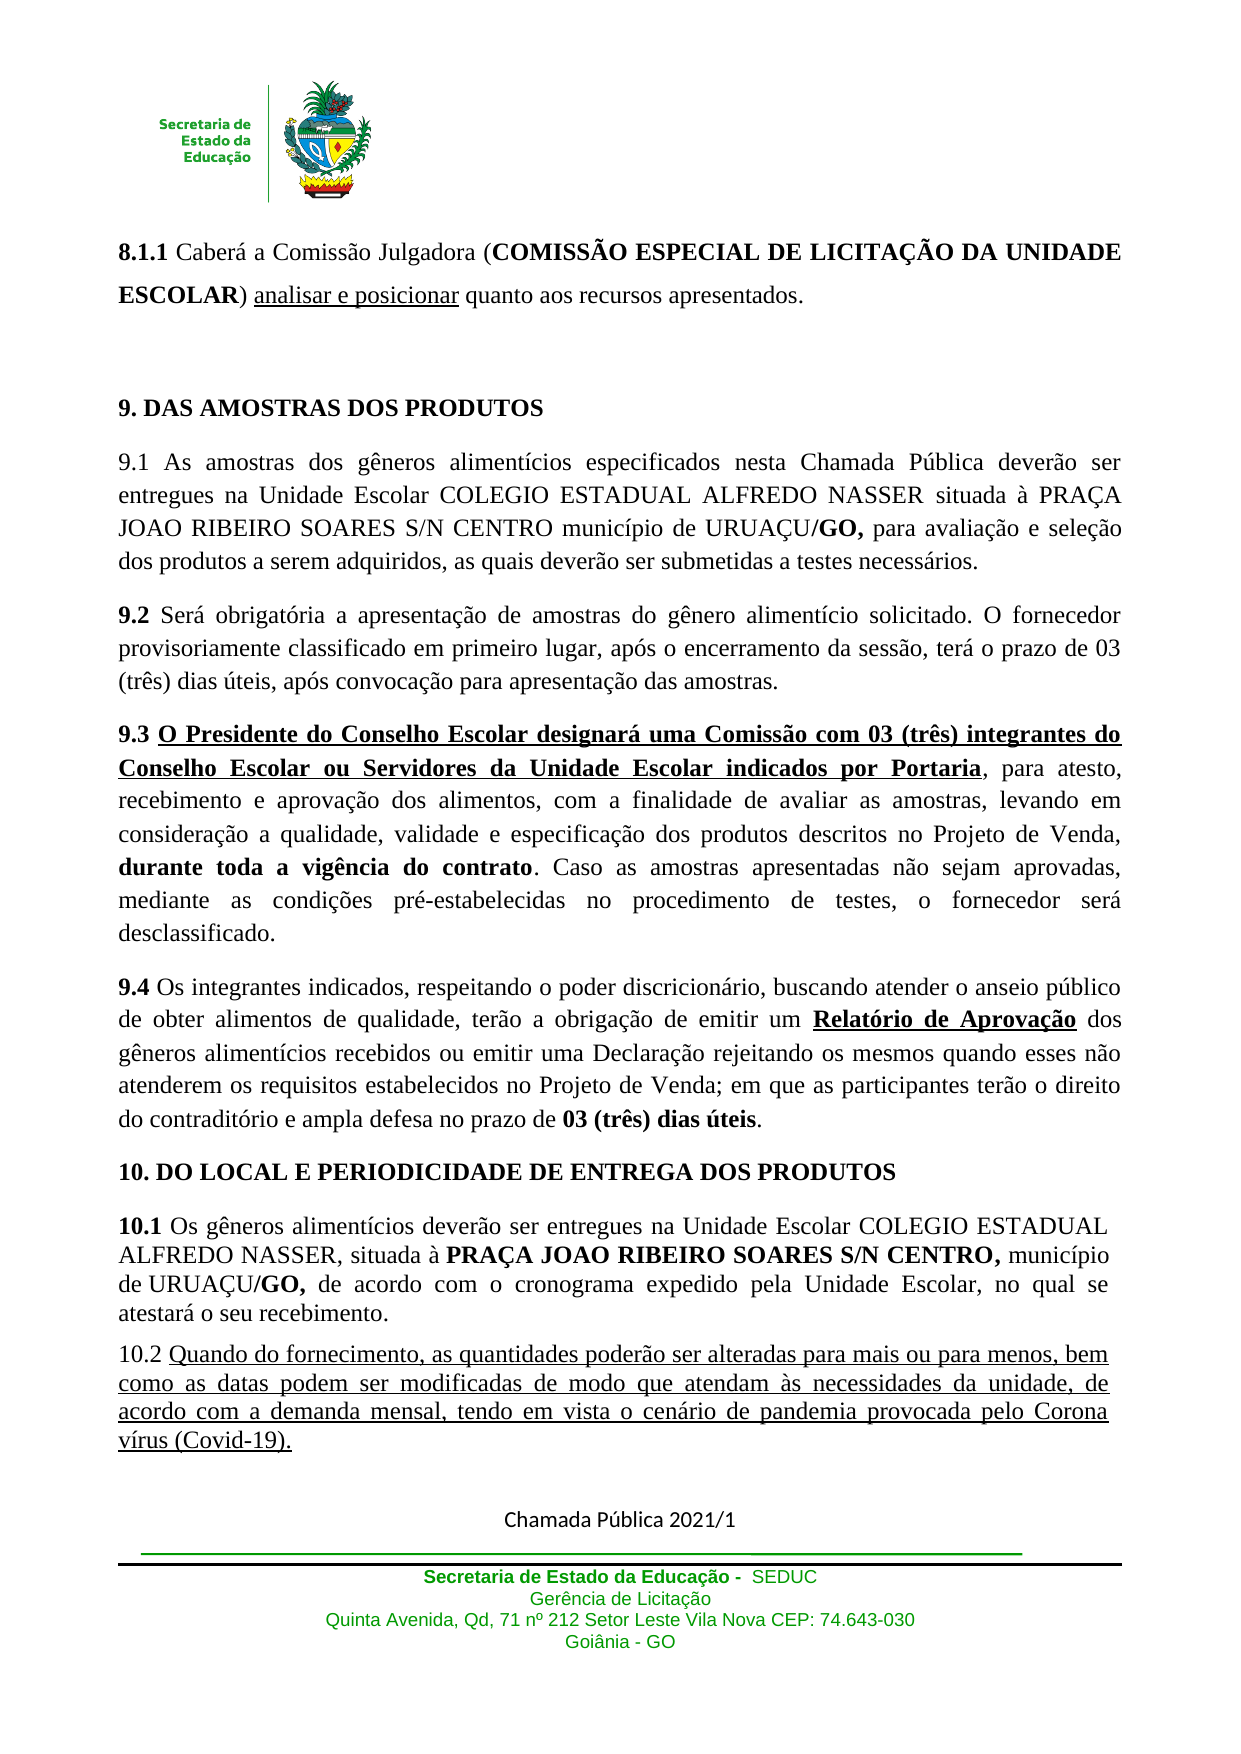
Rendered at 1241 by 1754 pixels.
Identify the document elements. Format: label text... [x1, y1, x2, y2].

text 8.1.1 Caberá a Comissão Julgadora (COMISSÃO ESPECIAL DE LICITAÇÃO DA UNIDADE ESCOLAR) analisar e posicionar quanto aos recursos apresentados. [118, 237, 1122, 309]
text 10.2 Quando do fornecimento, as quantidades poderão ser alteradas para mais ou para menos, bem como as datas podem ser modificadas de modo que atendam às necessidades da unidade, de acordo com a demanda mensal, tendo em vista o cenário de pandemia provocada pelo Corona vírus (Covid-19). [118, 1339, 1110, 1393]
text 9.3 O Presidente do Conselho Escolar designará uma Comissão com 03 (três) integrantes do Conselho Escolar ou Servidores da Unidade Escolar indicados por Portaria, para atesto, recebimento e aprovação dos alimentos, com a finalidade de avaliar as amostras, levando em consideração a qualidade, validade e especificação dos produtos descritos no Projeto de Venda, durante toda a vigência do contrato. Caso as amostras apresentadas não sejam aprovadas, mediante as condições pré-estabelecidas no procedimento de testes, o fornecedor será desclassificado. [118, 719, 1122, 946]
text 9.2 Será obrigatória a apresentação de amostras do gênero alimentício solicitado. O fornecedor provisoriamente classificado em primeiro lugar, após o encerramento da sessão, terá o prazo de 03 (três) dias úteis, após convocação para apresentação das amostras. [118, 600, 1122, 694]
text 9.4 Os integrantes indicados, respeitando o poder discricionário, buscando atender o anseio público de obter alimentos de qualidade, terão a obrigação de emitir um Relatório de Aprovação dos gêneros alimentícios recebidos ou emitir uma Declaração rejeitando os mesmos quando esses não atenderem os requisitos estabelecidos no Projeto de Venda; em que as participantes terão o direito do contraditório e ampla defesa no prazo de 03 (três) dias úteis. [118, 972, 1122, 1132]
text 10.2 Quando do fornecimento, as quantidades poderão ser alteradas para mais ou para menos, bem como as datas podem ser modificadas de modo que atendam às necessidades da unidade, de acordo com a demanda mensal, tendo em vista o cenário de pandemia provocada pelo Corona vírus (Covid-19). [118, 1394, 1110, 1454]
text 10. DO LOCAL E PERIODICIDADE DE ENTREGA DOS PRODUTOS [118, 1157, 1118, 1186]
text 9. DAS AMOSTRAS DOS PRODUTOS [118, 393, 1028, 422]
text 10.1 Os gêneros alimentícios deverão ser entregues na Unidade Escolar COLEGIO ESTADUAL ALFREDO NASSER, situada à PRAÇA JOAO RIBEIRO SOARES S/N CENTRO, município de URUAÇU/GO, de acordo com o cronograma expedido pela Unidade Escolar, no qual se atestará o seu recebimento. [118, 1211, 1110, 1326]
picture [118, 73, 412, 210]
text 9.1 As amostras dos gêneros alimentícios especificados nesta Chamada Pública deverão ser entregues na Unidade Escolar COLEGIO ESTADUAL ALFREDO NASSER situada à PRAÇA JOAO RIBEIRO SOARES S/N CENTRO município de URUAÇU/GO, para avaliação e seleção dos produtos a serem adquiridos, as quais deverão ser submetidas a testes necessários. [118, 447, 1122, 574]
